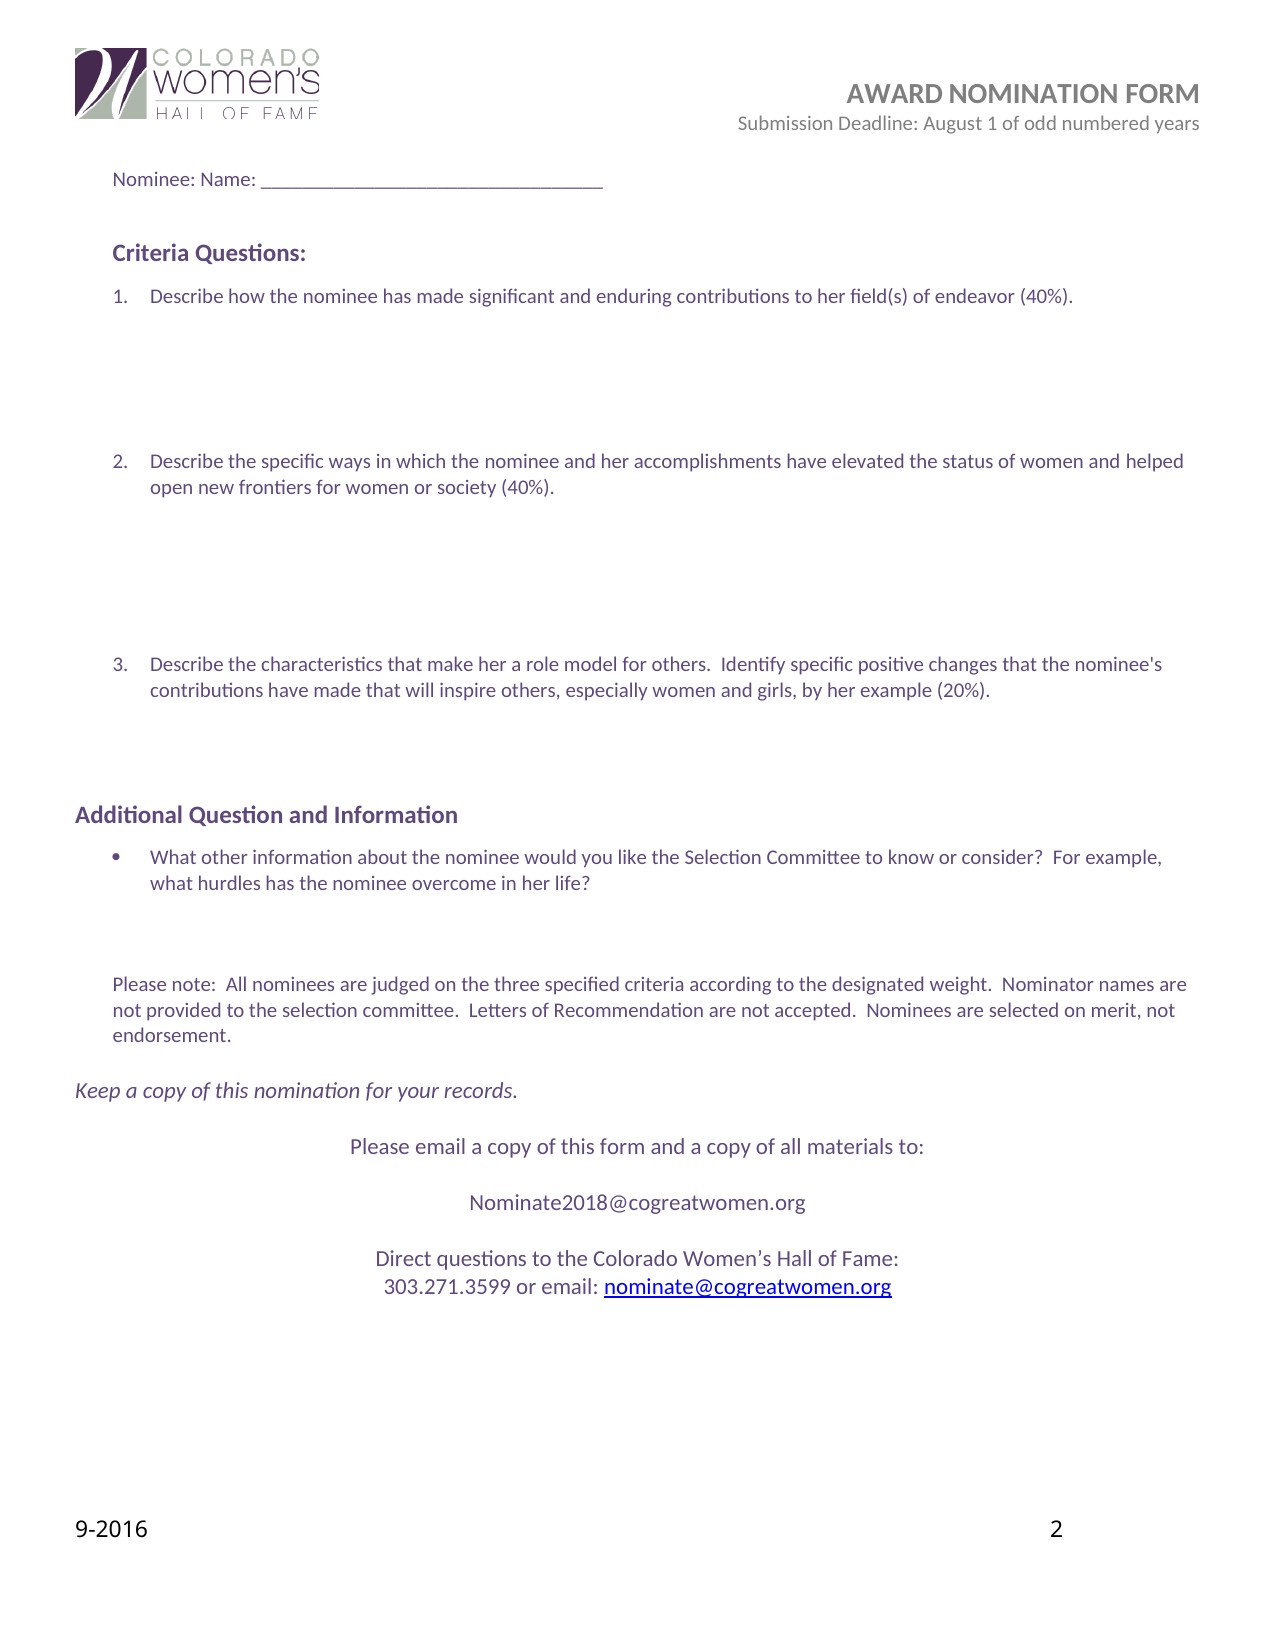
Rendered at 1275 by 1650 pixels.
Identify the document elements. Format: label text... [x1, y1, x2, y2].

list Describe the characteristics that make her a role model for others. Identify specific positive changes that the nominee's contributions have made that will inspire others, especially women and girls, by her example (20%). [112, 652, 1200, 702]
text Keep a copy of this nomination for your records. [75, 1076, 1200, 1104]
text Direct questions to the Colorado Women’s Hall of Fame: [75, 1244, 1200, 1272]
subtitle Describe how the nominee has made significant and enduring contributions to her field(s) of endeavor (40%). [112, 283, 1200, 309]
text Please note: All nominees are judged on the three specified criteria according to the designated weight. Nominator names are not provided to the selection committee. Letters of Recommendation are not accepted. Nominees are selected on merit, not endorsement. [112, 972, 1200, 1048]
text Please email a copy of this form and a copy of all materials to: [75, 1132, 1200, 1160]
list Describe the specific ways in which the nominee and her accomplishments have elevated the status of women and helped open new frontiers for women or society (40%). [112, 448, 1200, 499]
subtitle Criteria Questions: [112, 238, 1200, 268]
list What other information about the nominee would you like the Selection Committee to know or consider? For example, what hurdles has the nominee overcome in her life? [112, 844, 1200, 895]
text 303.271.3599 or email: nominate@cogreatwomen.org [75, 1272, 1200, 1300]
text Nominee: Name: _________________________________ [75, 166, 1200, 192]
text Additional Question and Information [75, 799, 1200, 829]
text Nominate2018@cogreatwomen.org [75, 1188, 1200, 1216]
